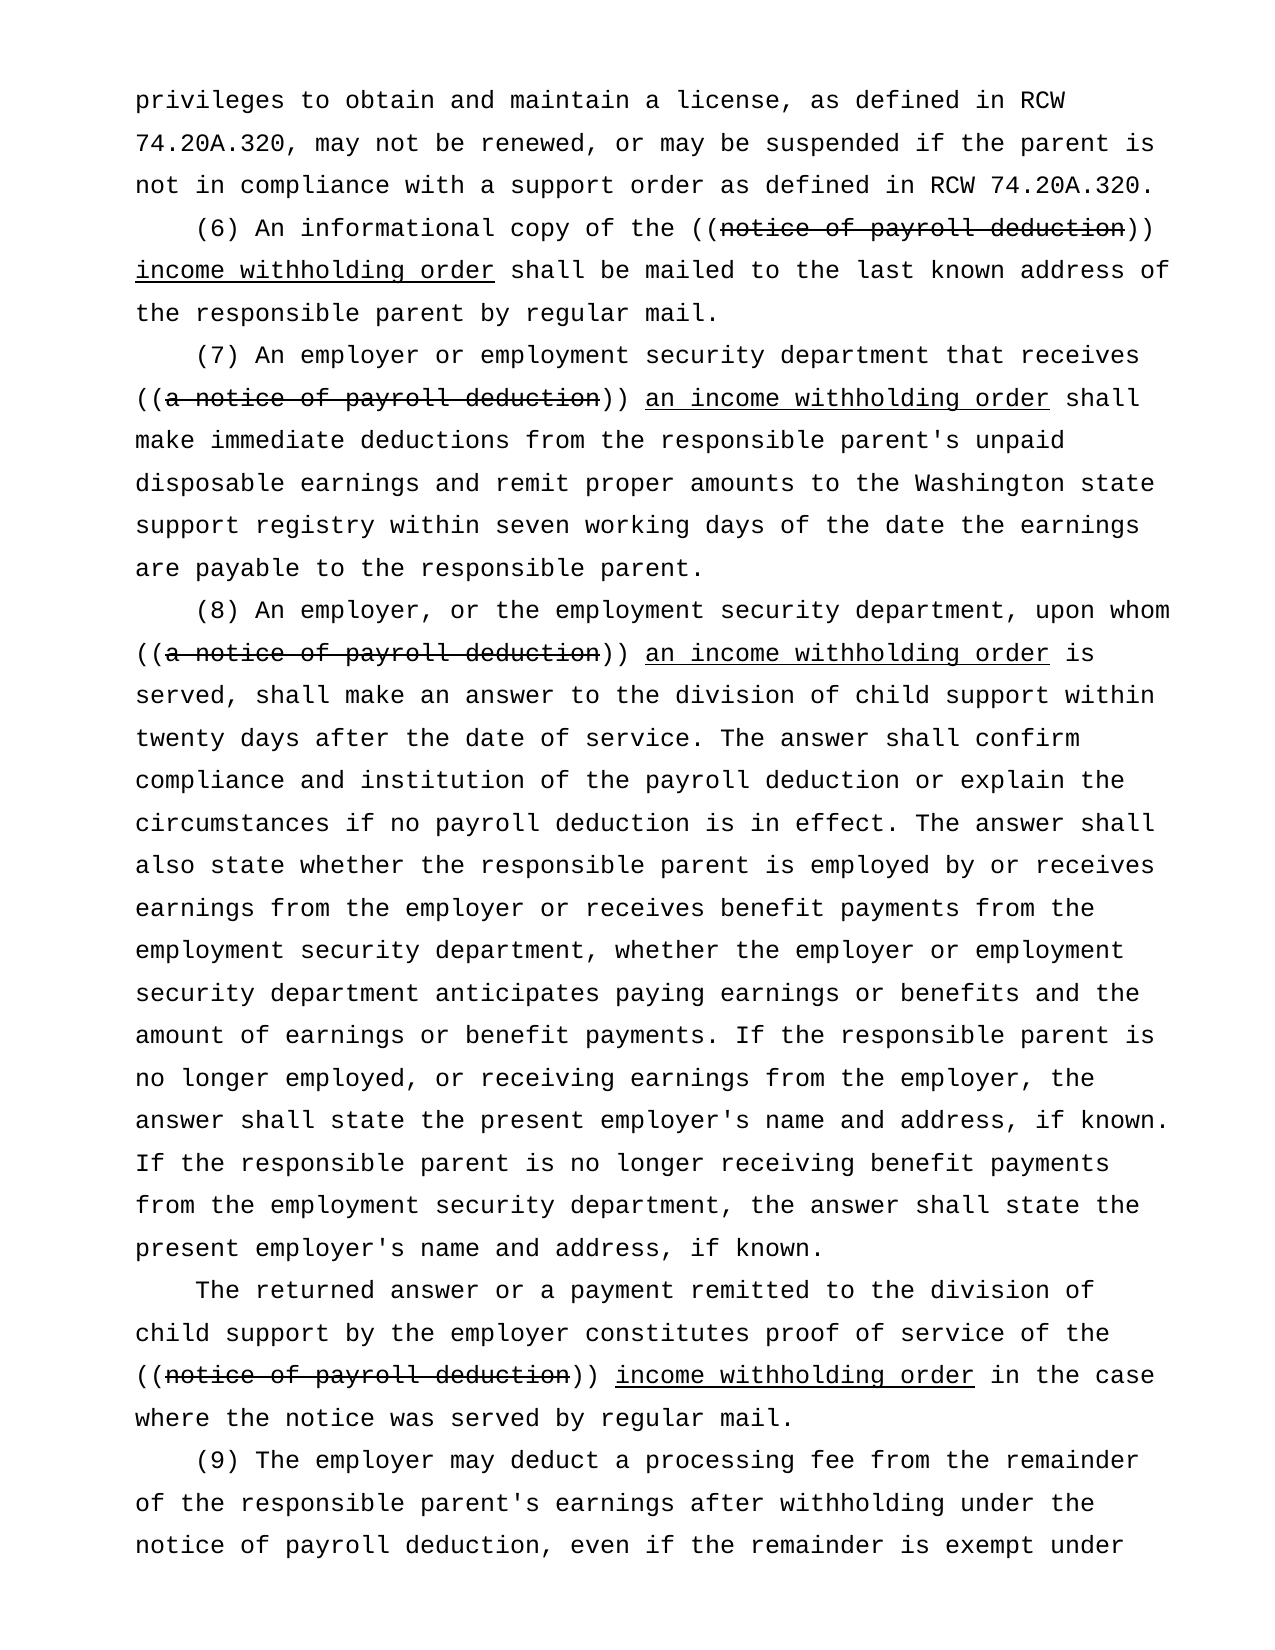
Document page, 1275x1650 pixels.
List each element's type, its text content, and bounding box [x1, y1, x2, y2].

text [135, 1435, 1170, 1562]
text (6) An informational copy of the ((notice of payroll deduction)) income withholding order shall be mailed to the last known address of the responsible parent by regular mail. [135, 202, 1170, 330]
text The returned answer or a payment remitted to the division of child support by the employer constitutes proof of service of the ((notice of payroll deduction)) income withholding order in the case where the notice was served by regular mail. [135, 1265, 1170, 1435]
text (8) An employer, or the employment security department, upon whom ((a notice of payroll deduction)) an income withholding order is served, shall make an answer to the division of child support within twenty days after the date of service. The answer shall confirm compliance and institution of the payroll deduction or explain the circumstances if no payroll deduction is in effect. The answer shall also state whether the responsible parent is employed by or receives earnings from the employer or receives benefit payments from the employment security department, whether the employer or employment security department anticipates paying earnings or benefits and the amount of earnings or benefit payments. If the responsible parent is no longer employed, or receiving earnings from the employer, the answer shall state the present employer's name and address, if known. If the responsible parent is no longer receiving benefit payments from the employment security department, the answer shall state the present employer's name and address, if known. [135, 585, 1170, 1265]
text (7) An employer or employment security department that receives ((a notice of payroll deduction)) an income withholding order shall make immediate deductions from the responsible parent's unpaid disposable earnings and remit proper amounts to the Washington state support registry within seven working days of the date the earnings are payable to the responsible parent. [135, 330, 1170, 585]
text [135, 75, 1170, 202]
